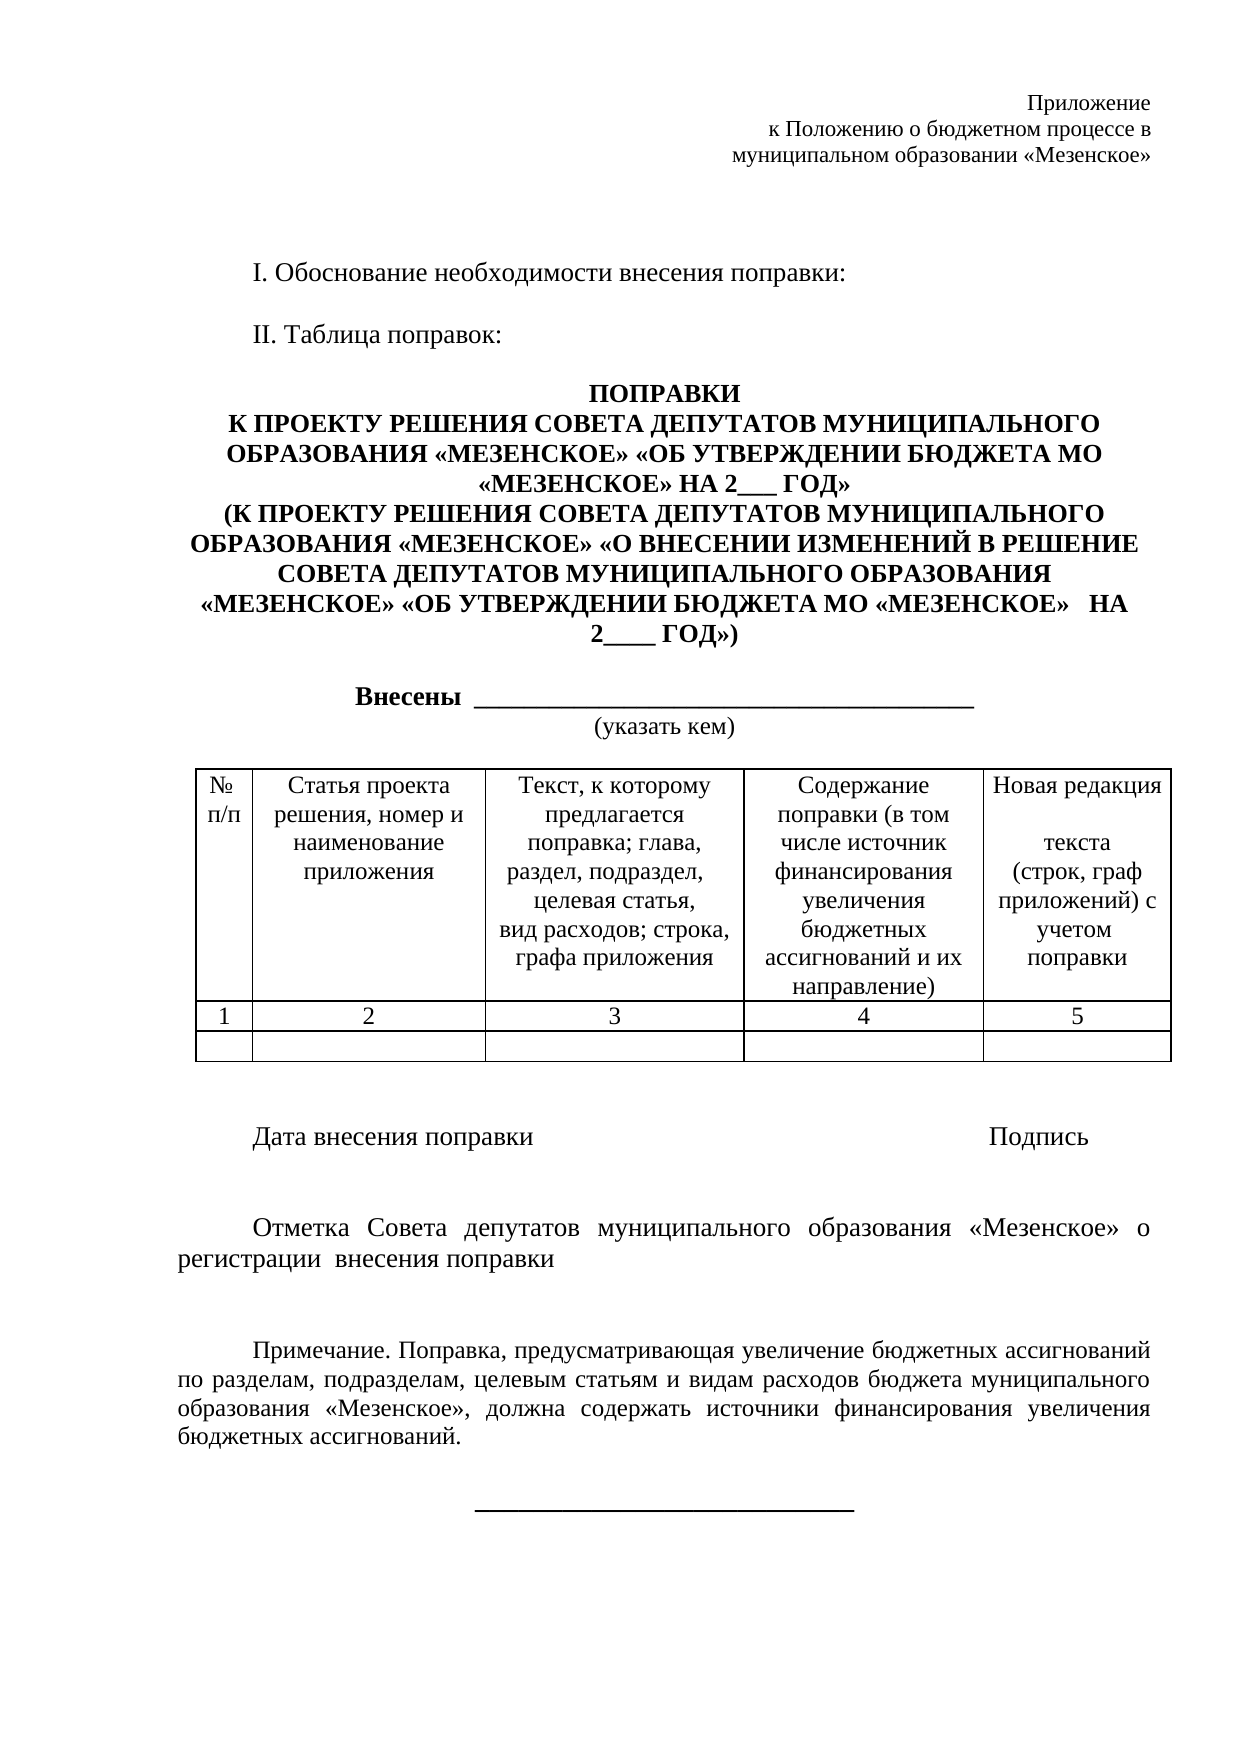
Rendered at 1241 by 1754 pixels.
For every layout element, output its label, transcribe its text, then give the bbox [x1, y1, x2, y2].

text К ПРОЕКТУ РЕШЕНИЯ СОВЕТА ДЕПУТАТОВ МУНИЦИПАЛЬНОГО ОБРАЗОВАНИЯ «МЕЗЕНСКОЕ» «ОБ УТВЕРЖДЕНИИ БЮДЖЕТА МО «МЕЗЕНСКОЕ» НА 2___ ГОД» [177, 408, 1152, 498]
text (К ПРОЕКТУ РЕШЕНИЯ СОВЕТА ДЕПУТАТОВ МУНИЦИПАЛЬНОГО ОБРАЗОВАНИЯ «МЕЗЕНСКОЕ» «О ВНЕСЕНИИ ИЗМЕНЕНИЙ В РЕШЕНИЕ СОВЕТА ДЕПУТАТОВ МУНИЦИПАЛЬНОГО ОБРАЗОВАНИЯ «МЕЗЕНСКОЕ» «ОБ УТВЕРЖДЕНИИ БЮДЖЕТА МО «МЕЗЕНСКОЕ» НА 2____ ГОД») [177, 498, 1152, 648]
table_cell [486, 1032, 743, 1061]
table_header Текст, к которому предлагается поправка; глава, раздел, подраздел, целевая статья, вид расходов; строка, графа приложения [486, 770, 743, 1000]
table_header № п/п [197, 770, 252, 1000]
text (указать кем) [177, 711, 1152, 739]
table_cell 3 [486, 1002, 743, 1030]
text __________________________ [177, 1481, 1152, 1515]
table_cell 4 [745, 1002, 983, 1030]
text Дата внесения поправки Подпись [177, 1119, 1152, 1211]
text ПОПРАВКИ [177, 378, 1152, 408]
text Примечание. Поправка, предусматривающая увеличение бюджетных ассигнований по разделам, подразделам, целевым статьям и видам расходов бюджета муниципального образования «Мезенское», должна содержать источники финансирования увеличения бюджетных ассигнований. [177, 1335, 1152, 1450]
table_header Статья проекта решения, номер и наименование приложения [253, 770, 485, 1000]
text к Положению о бюджетном процессе в муниципальном образовании «Мезенское» [702, 115, 1152, 168]
text Приложение [177, 89, 1152, 115]
text I. Обоснование необходимости внесения поправки: [177, 256, 1152, 287]
table_cell [984, 1032, 1170, 1061]
table_cell [197, 1032, 252, 1061]
table_cell 5 [984, 1002, 1170, 1030]
table_cell 1 [197, 1002, 252, 1030]
text Внесены ________________________________________ [177, 680, 1152, 711]
text Отметка Совета депутатов муниципального образования «Мезенское» о регистрации внесения поправки [177, 1211, 1152, 1273]
text II. Таблица поправок: [177, 319, 1152, 350]
table_cell [253, 1032, 485, 1061]
table_header Новая редакция текста (строк, граф приложений) с учетом поправки [984, 770, 1170, 1000]
table_cell 2 [253, 1002, 485, 1030]
table_header Содержание поправки (в том числе источник финансирования увеличения бюджетных ассигнований и их направление) [745, 770, 983, 1000]
table_cell [745, 1032, 983, 1061]
